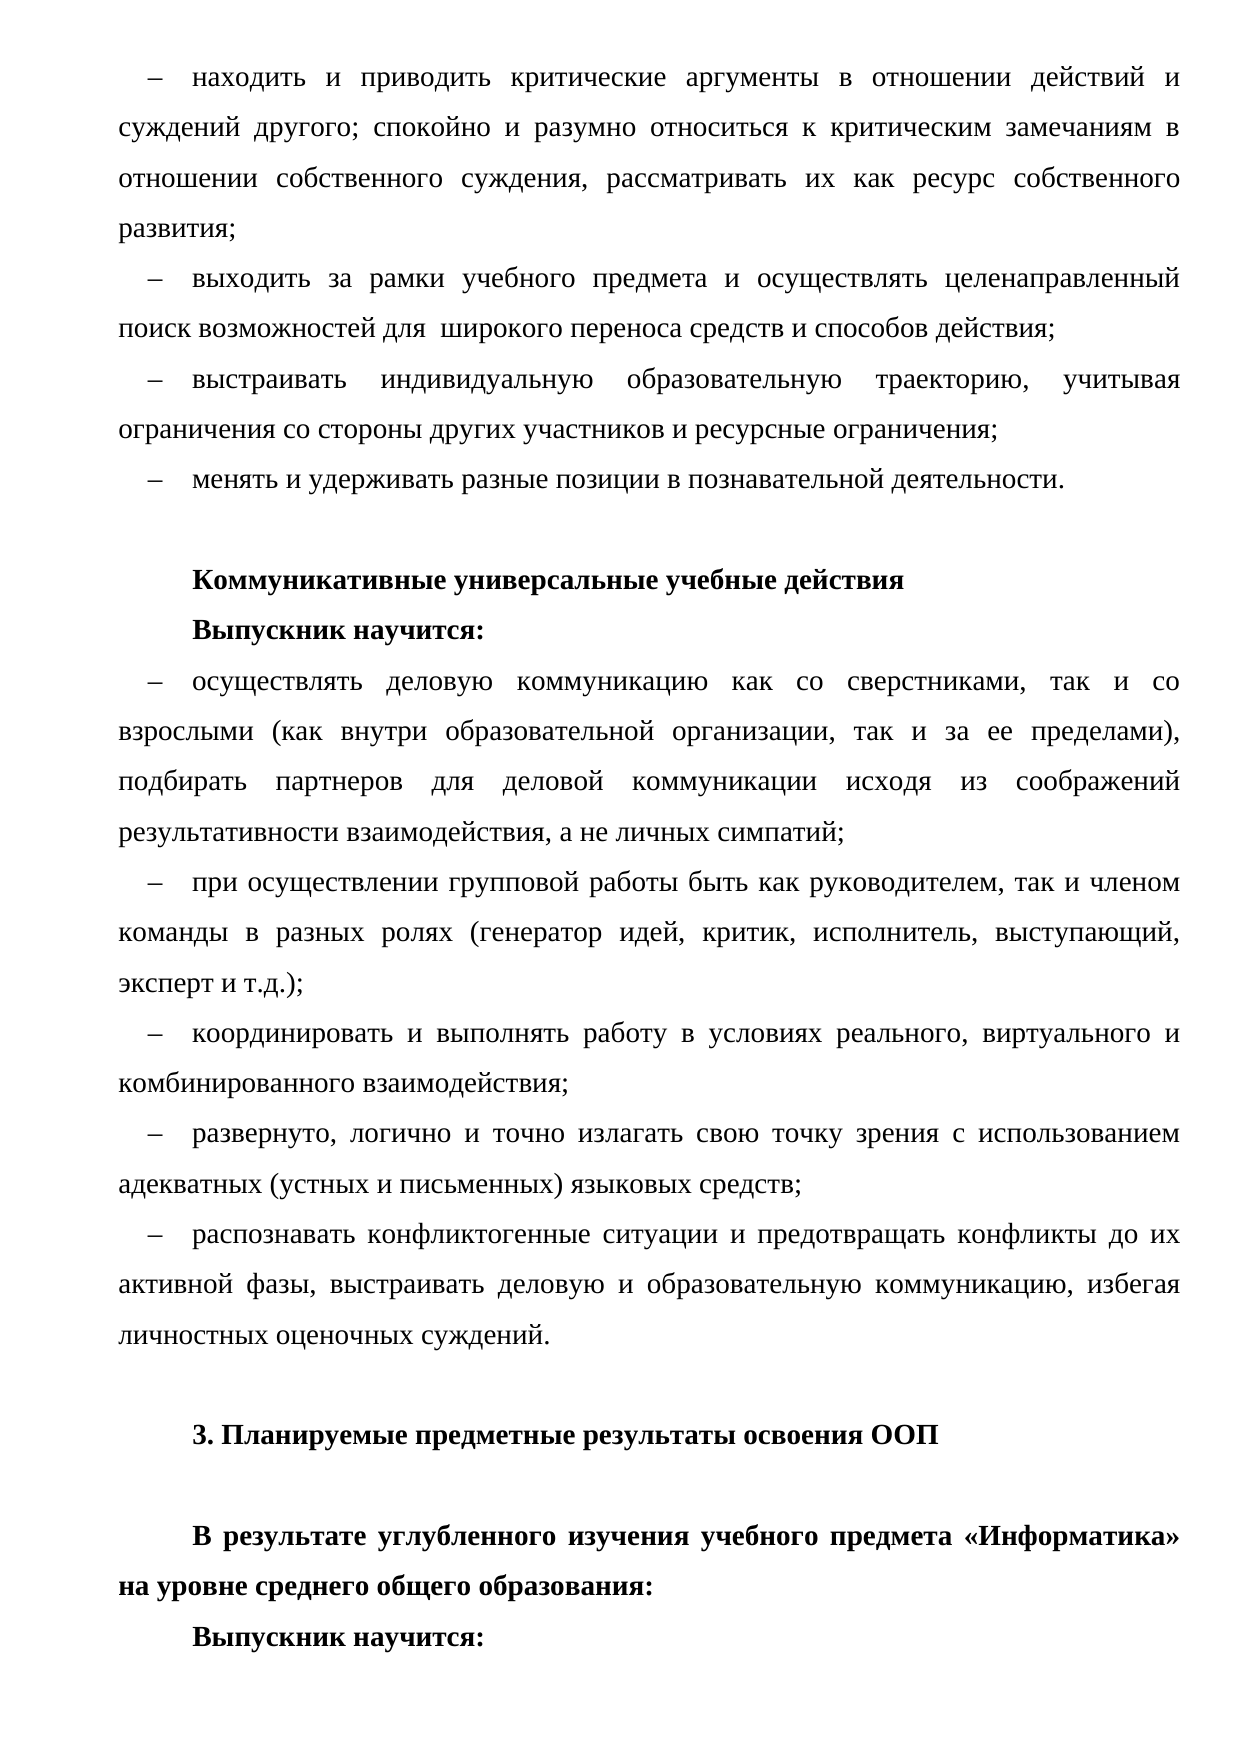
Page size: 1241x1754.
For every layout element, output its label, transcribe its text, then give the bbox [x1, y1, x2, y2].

text распознавать конфликтогенные ситуации и предотвращать конфликты до их активной фазы, выстраивать деловую и образовательную коммуникацию, избегая личностных оценочных суждений. [118, 1216, 1181, 1350]
text развернуто, логично и точно излагать свою точку зрения с использованием адекватных (устных и письменных) языковых средств; [118, 1116, 1181, 1199]
text менять и удерживать разные позиции в познавательной деятельности. [118, 462, 1181, 495]
text осуществлять деловую коммуникацию как со сверстниками, так и со взрослыми (как внутри образовательной организации, так и за ее пределами), подбирать партнеров для деловой коммуникации исходя из соображений результативности взаимодействия, а не личных симпатий; [118, 663, 1181, 847]
text находить и приводить критические аргументы в отношении действий и суждений другого; спокойно и разумно относиться к критическим замечаниям в отношении собственного суждения, рассматривать их как ресурс собственного развития; [118, 59, 1181, 243]
text при осуществлении групповой работы быть как руководителем, так и членом команды в разных ролях (генератор идей, критик, исполнитель, выступающий, эксперт и т.д.); [118, 864, 1181, 998]
text Коммуникативные универсальные учебные действия [118, 562, 1181, 596]
subtitle 3. Планируемые предметные результаты освоения ООП [118, 1417, 1181, 1451]
text Выпускник научится: [118, 1619, 1181, 1652]
text выстраивать индивидуальную образовательную траекторию, учитывая ограничения со стороны других участников и ресурсные ограничения; [118, 361, 1181, 445]
text В результате углубленного изучения учебного предмета «Информатика» на уровне среднего общего образования: [118, 1518, 1181, 1602]
text выходить за рамки учебного предмета и осуществлять целенаправленный поиск возможностей для широкого переноса средств и способов действия; [118, 260, 1181, 344]
text Выпускник научится: [118, 612, 1181, 646]
text координировать и выполнять работу в условиях реального, виртуального и комбинированного взаимодействия; [118, 1015, 1181, 1099]
